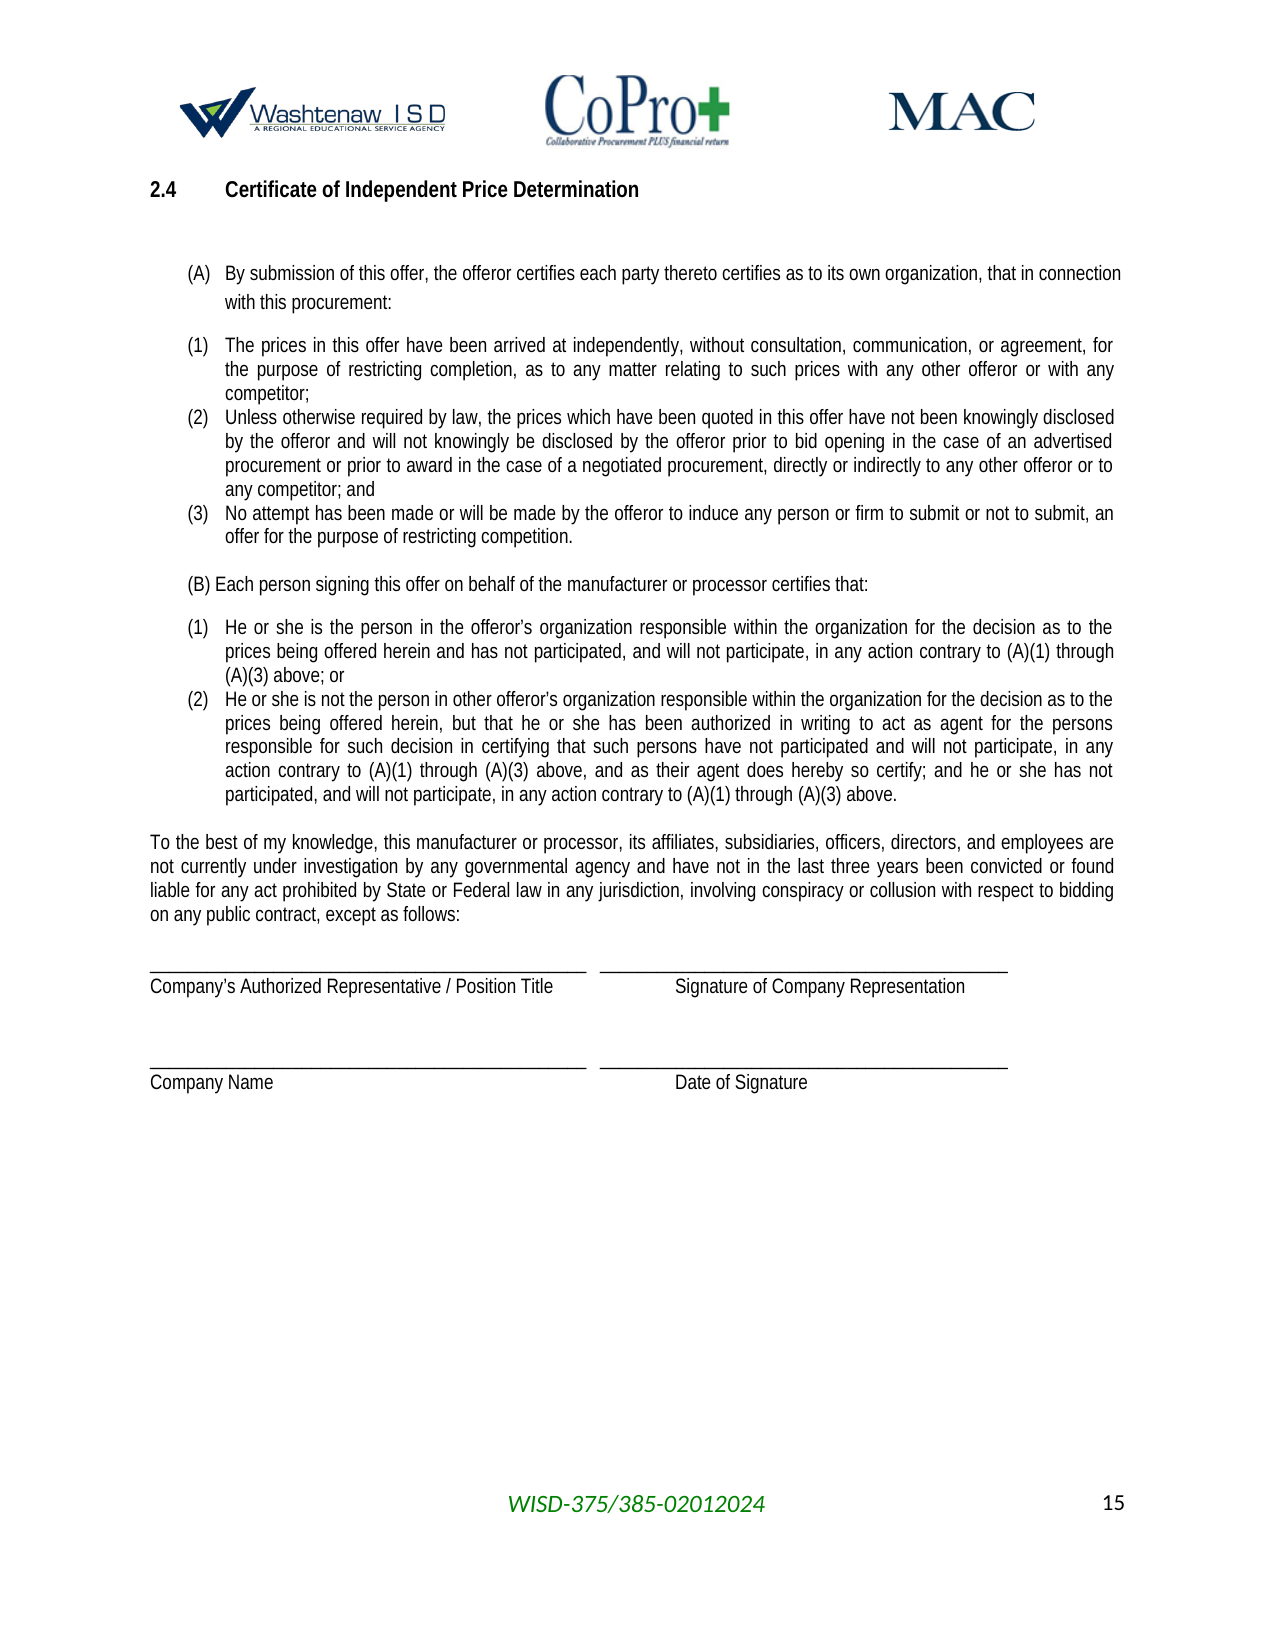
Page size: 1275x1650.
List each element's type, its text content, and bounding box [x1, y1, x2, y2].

list He or she is not the person in other offeror’s organization responsible within the organization for the decision as to the prices being offered herein, but that he or she has been authorized in writing to act as agent for the persons responsible for such decision in certifying that such persons have not participated and will not participate, in any action contrary to (A)(1) through (A)(3) above, and as their agent does hereby so certify; and he or she has not participated, and will not participate, in any action contrary to (A)(1) through (A)(3) above. [187, 687, 1116, 806]
list No attempt has been made or will be made by the offeror to induce any person or firm to submit or not to submit, an offer for the purpose of restricting competition. [187, 500, 1116, 548]
picture [888, 92, 1035, 131]
subtitle 2.4 Certificate of Independent Price Determination [150, 176, 1125, 203]
text ______________________________________________ ___________________________________________ [150, 950, 1125, 974]
text Company’s Authorized Representative / Position Title Signature of Company Representation [150, 974, 1125, 998]
text Company Name Date of Signature [150, 1070, 1125, 1094]
picture [544, 75, 730, 149]
text ______________________________________________ ___________________________________________ [150, 1046, 1125, 1070]
list By submission of this offer, the offeror certifies each party thereto certifies as to its own organization, that in connection with this procurement: [187, 260, 1125, 314]
list Unless otherwise required by law, the prices which have been quoted in this offer have not been knowingly disclosed by the offeror and will not knowingly be disclosed by the offeror prior to bid opening in the case of an advertised procurement or prior to award in the case of a negotiated procurement, directly or indirectly to any other offeror or to any competitor; and [187, 404, 1116, 500]
list He or she is the person in the offeror’s organization responsible within the organization for the decision as to the prices being offered herein and has not participated, and will not participate, in any action contrary to (A)(1) through (A)(3) above; or [187, 615, 1116, 687]
list The prices in this offer have been arrived at independently, without consultation, communication, or agreement, for the purpose of restricting completion, as to any matter relating to such prices with any other offeror or with any competitor; [187, 333, 1116, 404]
text (B) Each person signing this offer on behalf of the manufacturer or processor certifies that: [187, 572, 1125, 596]
text To the best of my knowledge, this manufacturer or processor, its affiliates, subsidiaries, officers, directors, and employees are not currently under investigation by any governmental agency and have not in the last three years been convicted or found liable for any act prohibited by State or Federal law in any jurisdiction, involving conspiracy or collusion with respect to bidding on any public contract, except as follows: [150, 830, 1116, 926]
picture [179, 86, 445, 138]
